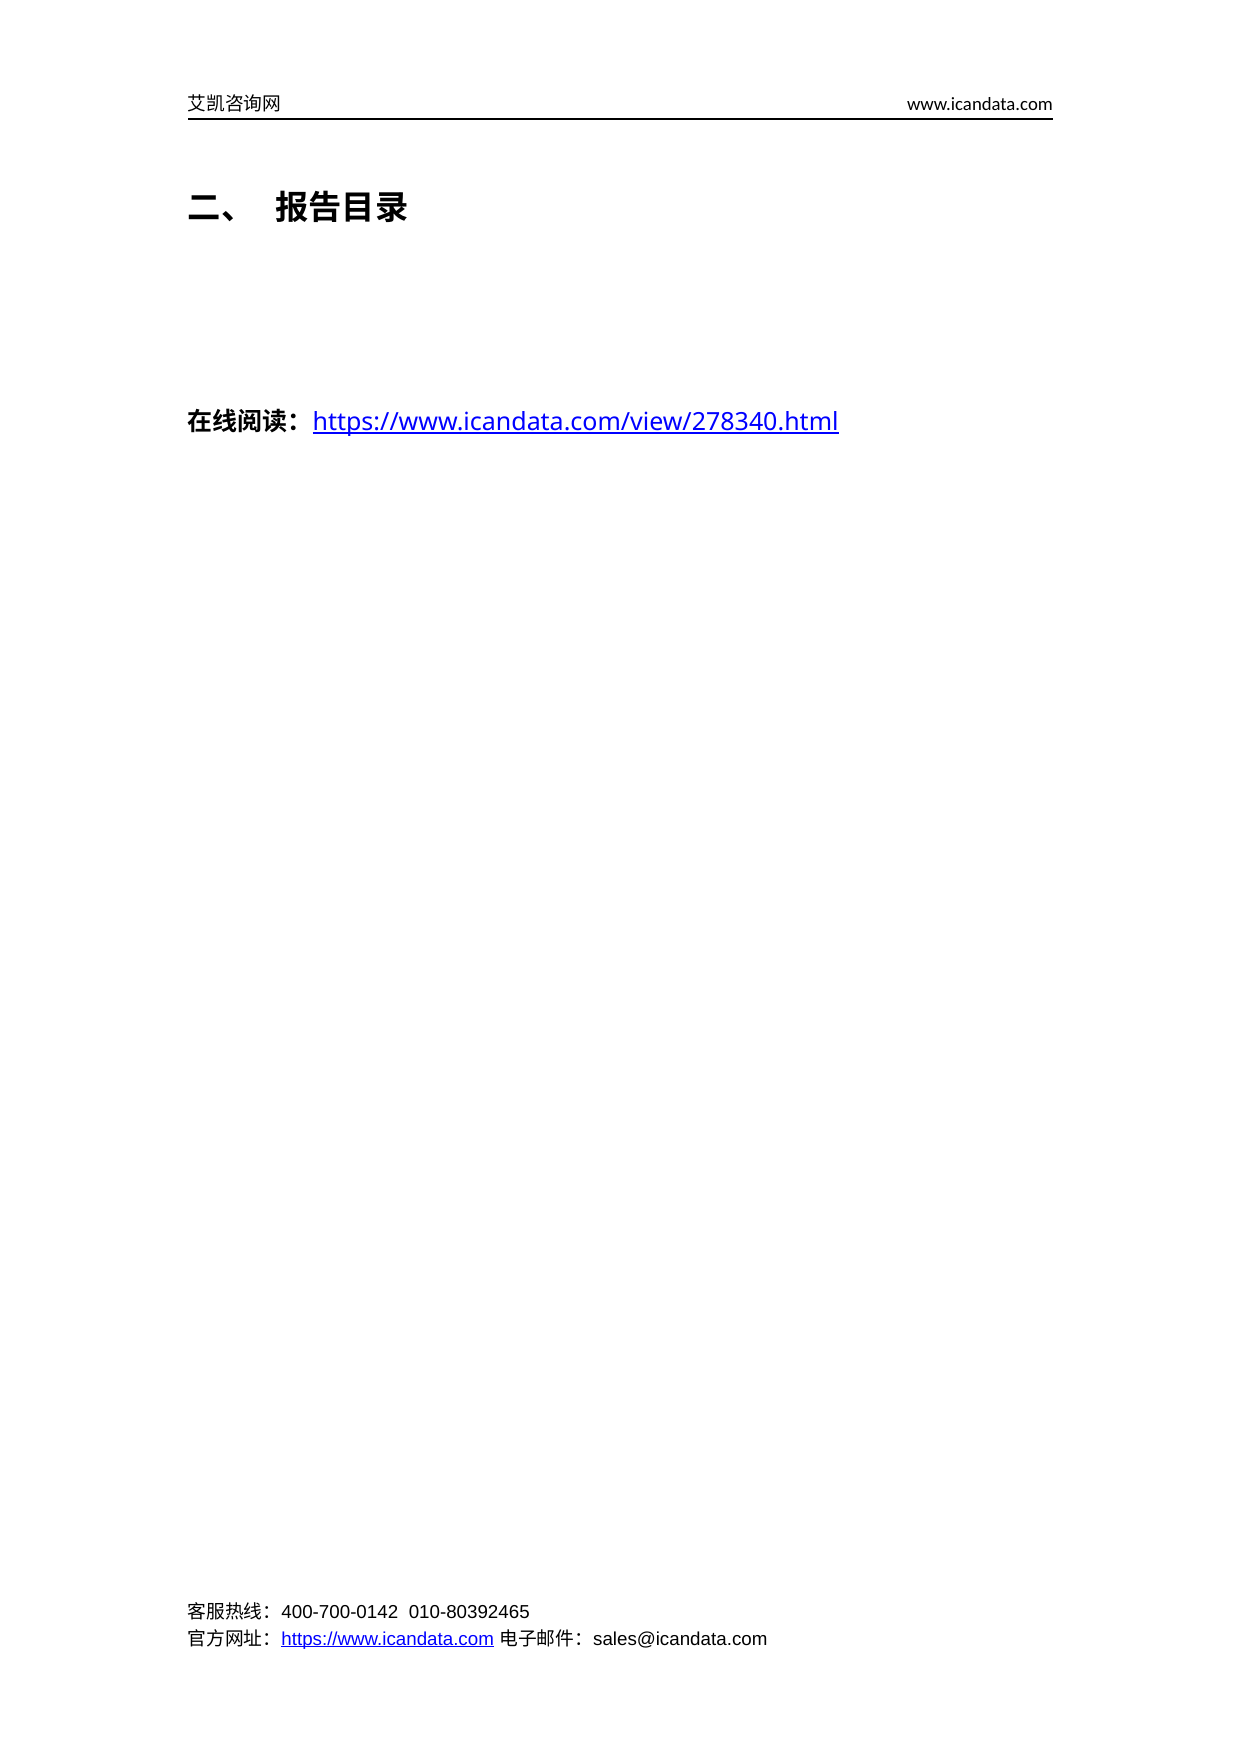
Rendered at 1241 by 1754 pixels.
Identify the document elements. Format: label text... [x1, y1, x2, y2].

text 在线阅读：https://www.icandata.com/view/278340.html [187, 387, 1053, 452]
subtitle 报告目录 [187, 172, 1053, 237]
